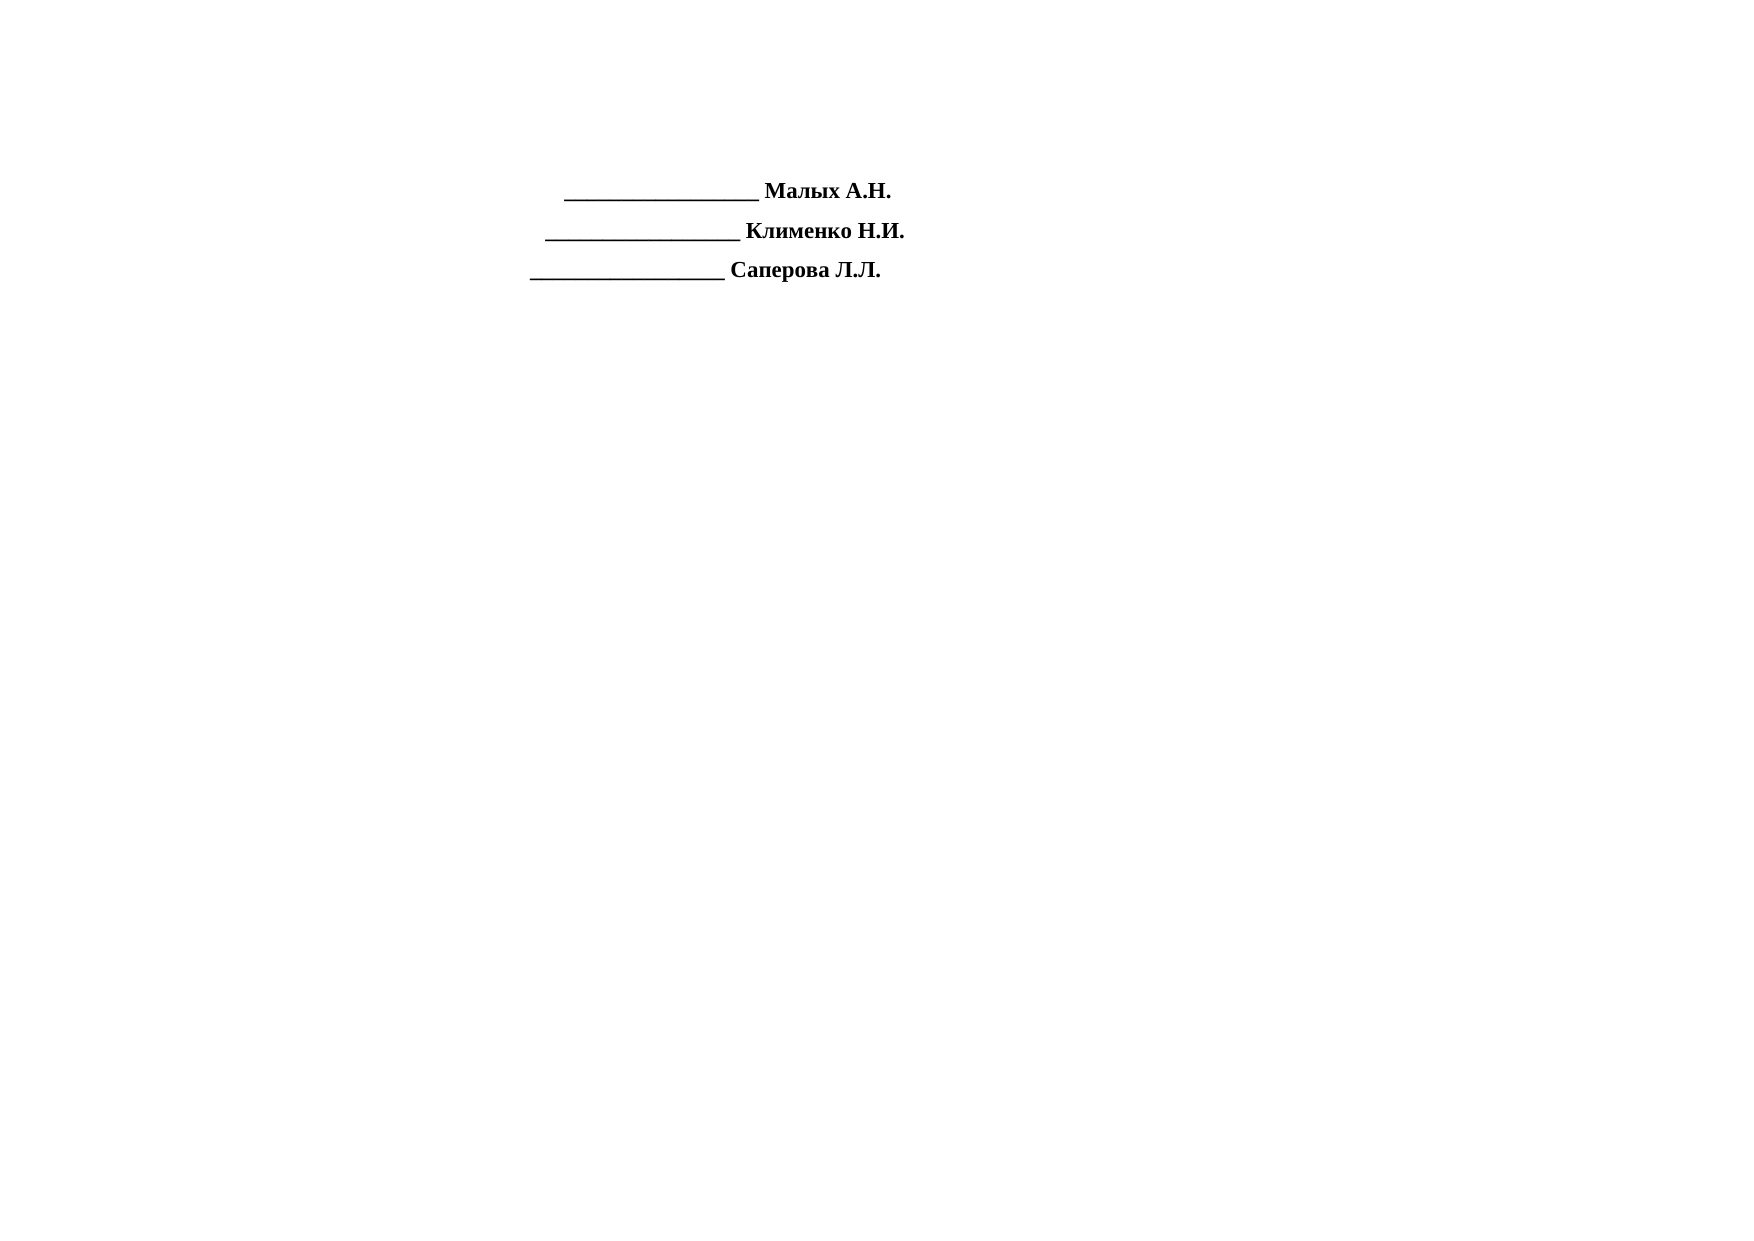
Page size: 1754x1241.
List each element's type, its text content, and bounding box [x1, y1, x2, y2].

text _________________ Клименко Н.И. [118, 217, 1636, 243]
text _________________ Саперова Л.Л. [118, 256, 1636, 282]
text _________________ Малых А.Н. [118, 177, 1636, 203]
